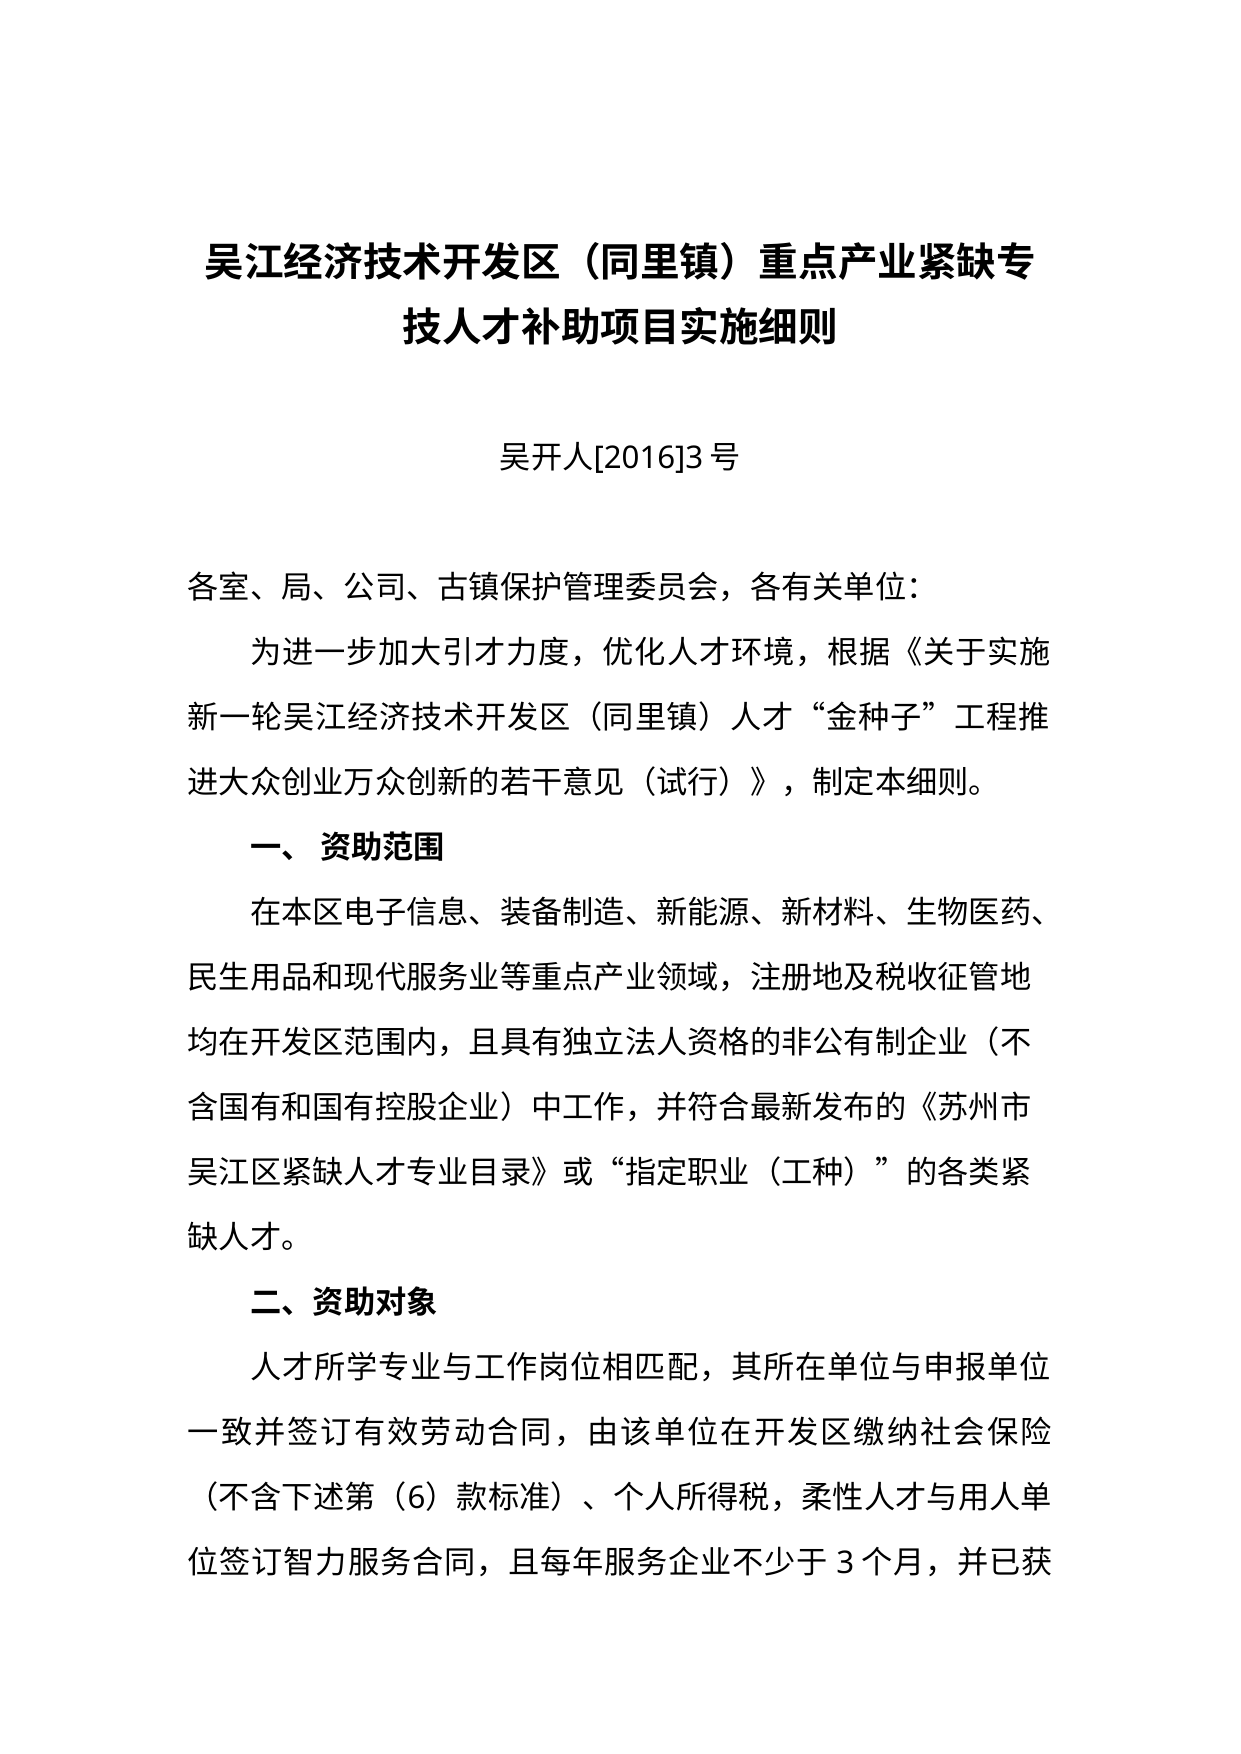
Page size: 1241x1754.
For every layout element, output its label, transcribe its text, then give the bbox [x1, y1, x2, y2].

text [187, 1332, 1053, 1592]
text 二、资助对象 [187, 1267, 1053, 1332]
text 各室、局、公司、古镇保护管理委员会，各有关单位： [187, 552, 1053, 617]
text 吴江经济技术开发区（同里镇）重点产业紧缺专技人才补助项目实施细则 [187, 227, 1053, 357]
text 一、 资助范围 [187, 812, 1053, 877]
text 吴开人[2016]3号 [187, 422, 1053, 487]
text 为进一步加大引才力度，优化人才环境，根据《关于实施新一轮吴江经济技术开发区（同里镇）人才“金种子”工程推进大众创业万众创新的若干意见（试行）》，制定本细则。 [187, 617, 1053, 812]
text 在本区电子信息、装备制造、新能源、新材料、生物医药、民生用品和现代服务业等重点产业领域，注册地及税收征管地均在开发区范围内，且具有独立法人资格的非公有制企业（不含国有和国有控股企业）中工作，并符合最新发布的《苏州市吴江区紧缺人才专业目录》或“指定职业（工种）”的各类紧缺人才。 [187, 877, 1053, 1267]
